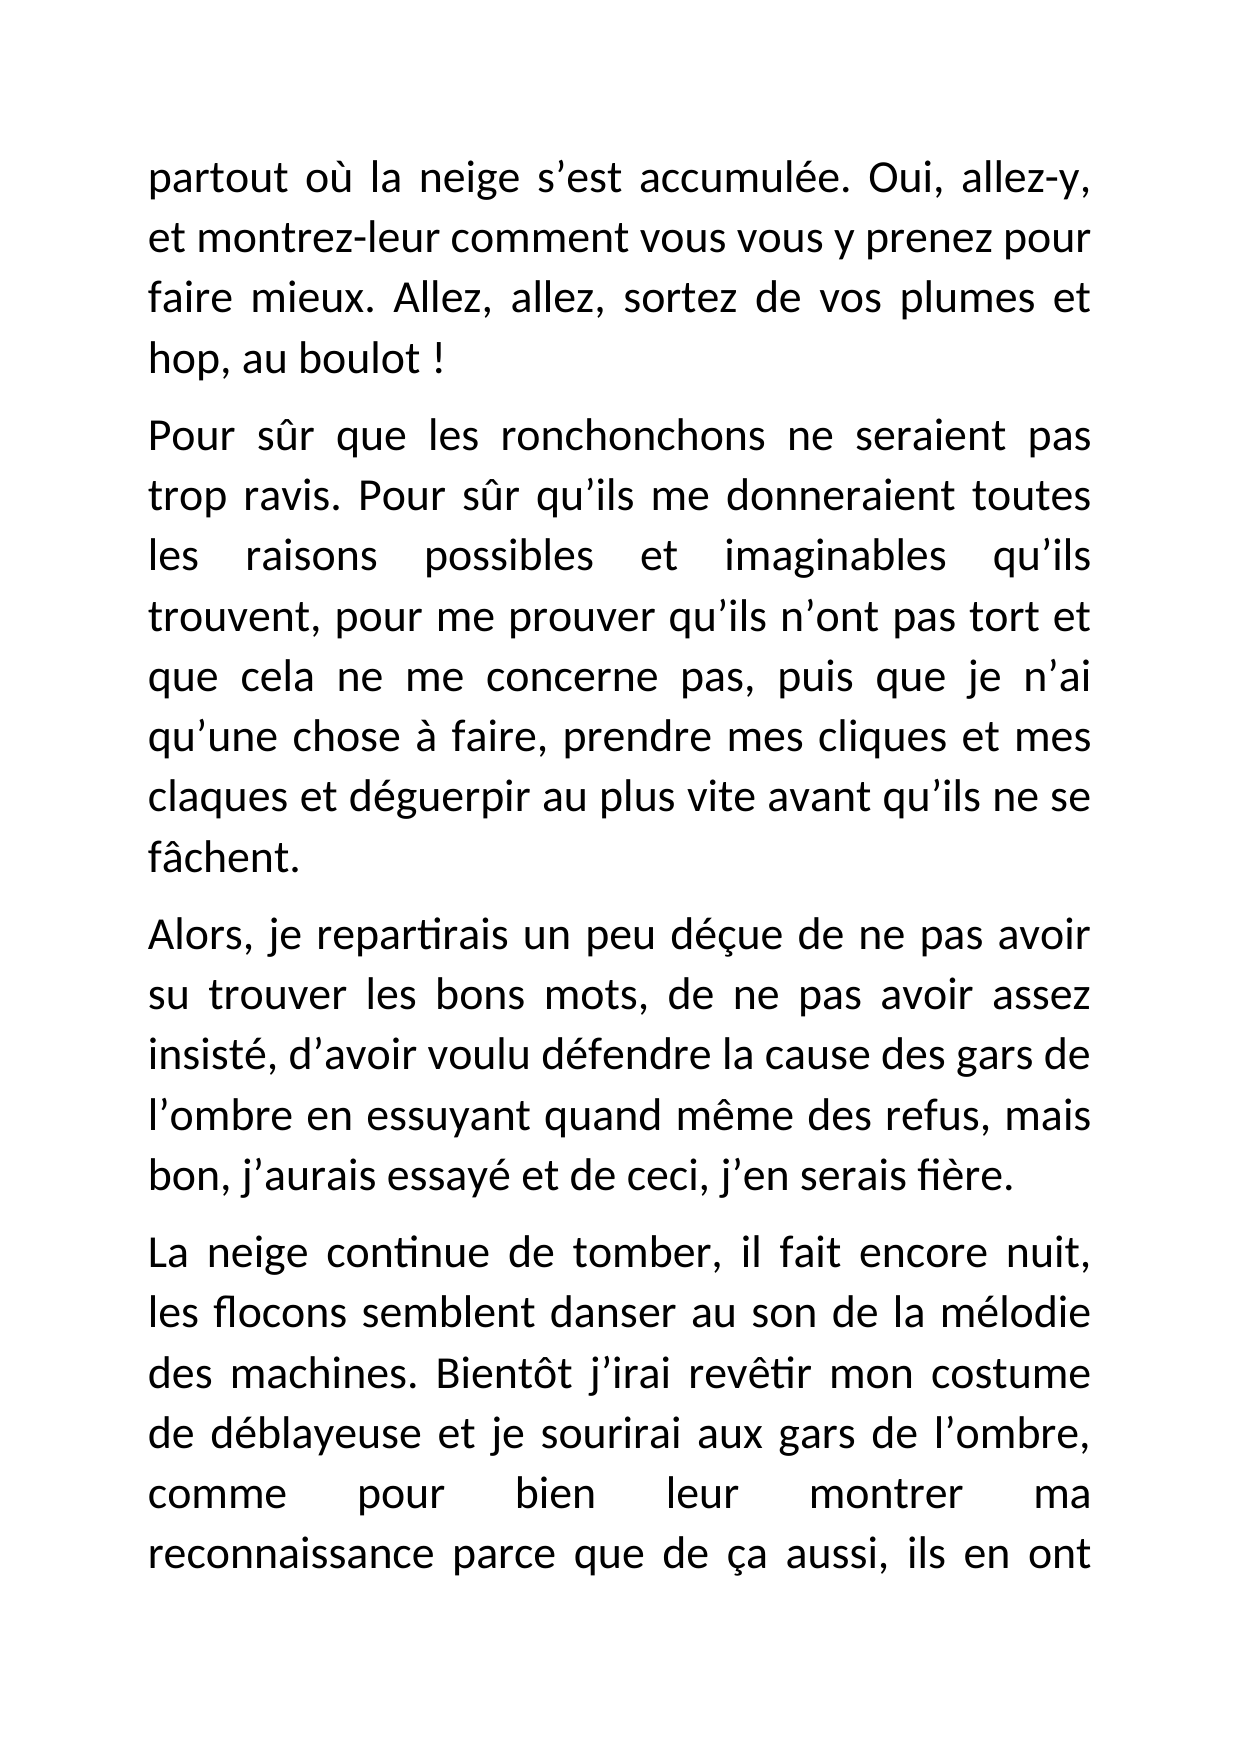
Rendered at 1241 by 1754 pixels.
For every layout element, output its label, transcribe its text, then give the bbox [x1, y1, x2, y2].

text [148, 1223, 1093, 1580]
text Alors, je repartirais un peu déçue de ne pas avoir su trouver les bons mots, de ne pas avoir assez insisté, d’avoir voulu défendre la cause des gars de l’ombre en essuyant quand même des refus, mais bon, j’aurais essayé et de ceci, j’en serais fière. [148, 905, 1093, 1202]
text Pour sûr que les ronchonchons ne seraient pas trop ravis. Pour sûr qu’ils me donneraient toutes les raisons possibles et imaginables qu’ils trouvent, pour me prouver qu’ils n’ont pas tort et que cela ne me concerne pas, puis que je n’ai qu’une chose à faire, prendre mes cliques et mes claques et déguerpir au plus vite avant qu’ils ne se fâchent. [148, 406, 1093, 884]
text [148, 148, 1093, 384]
